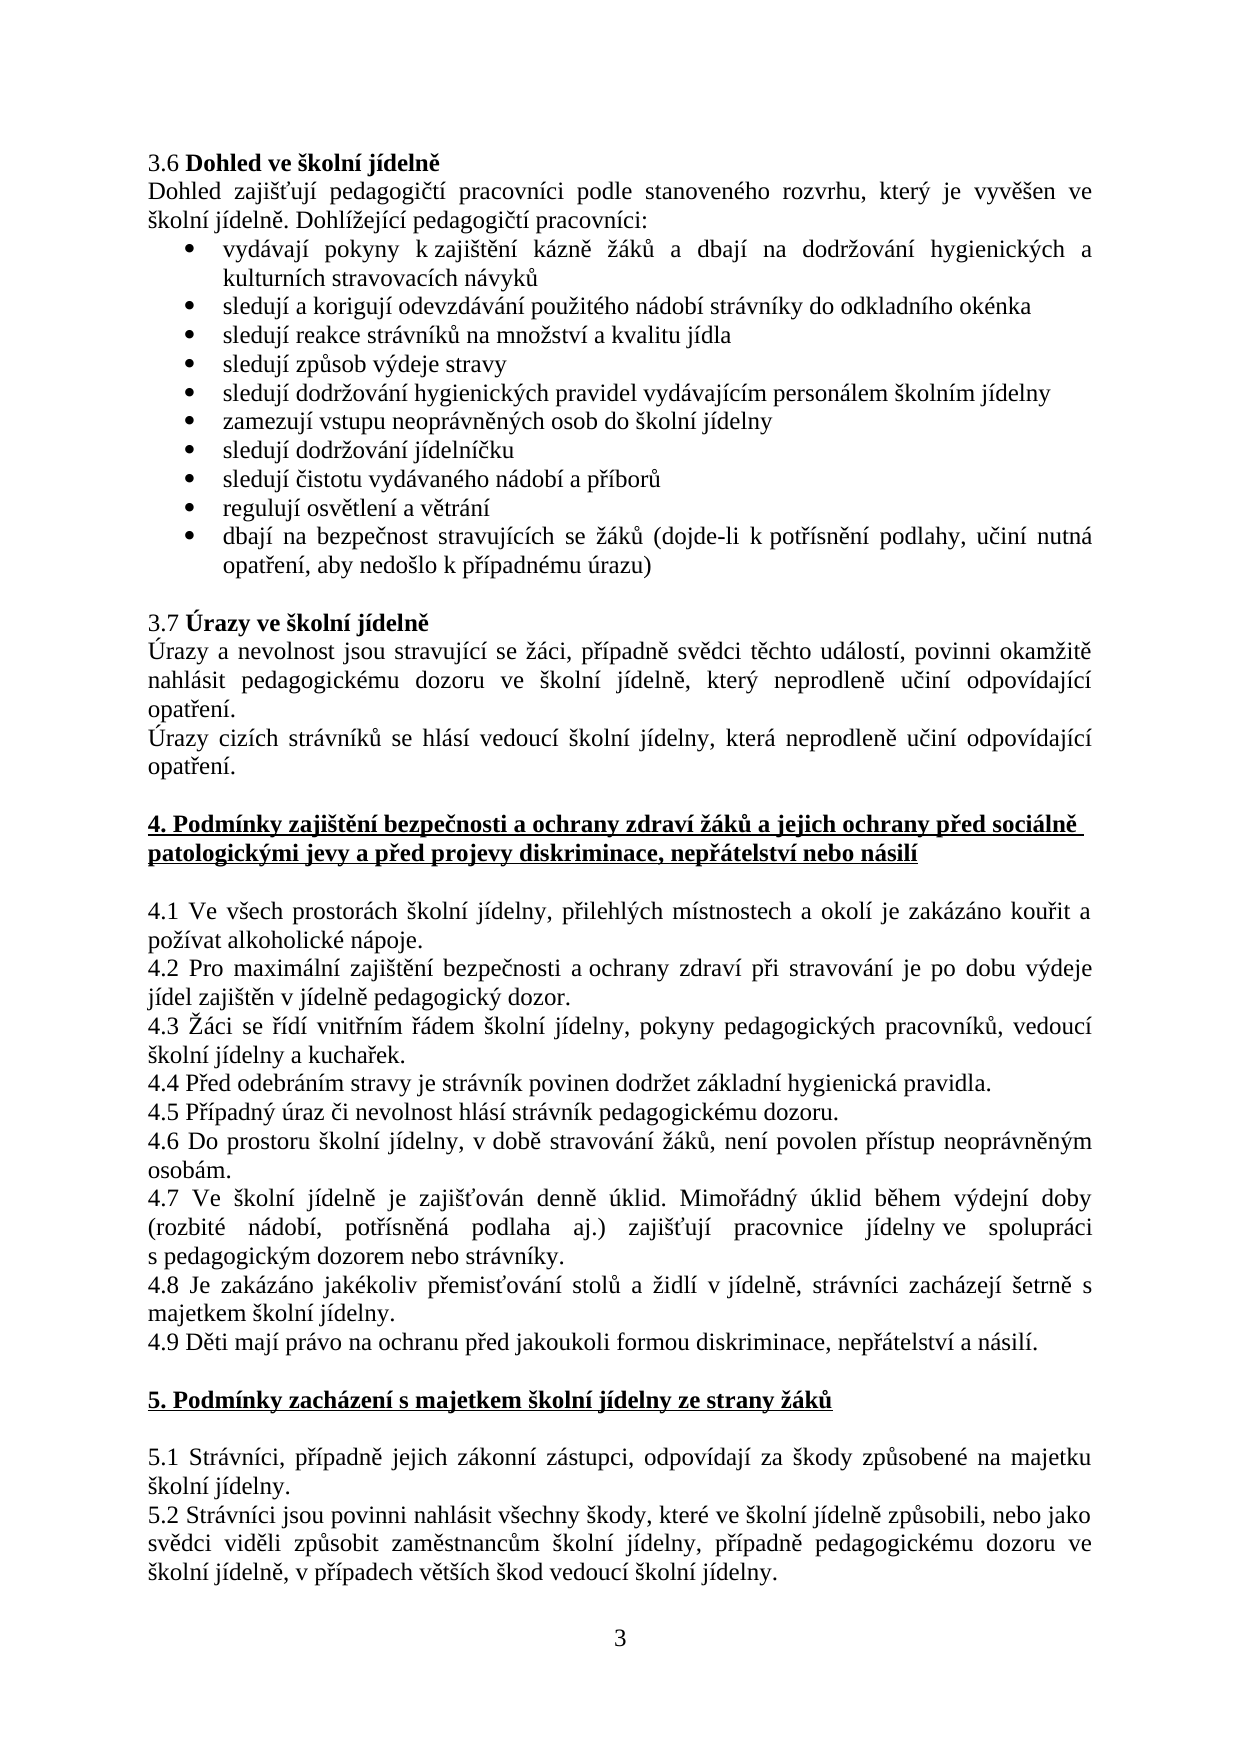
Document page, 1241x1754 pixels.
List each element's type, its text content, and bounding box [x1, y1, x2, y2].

text Úrazy a nevolnost jsou stravující se žáci, případně svědci těchto událostí, povinni okamžitě nahlásit pedagogickému dozoru ve školní jídelně, který neprodleně učiní odpovídající opatření. [148, 636, 1093, 723]
text Úrazy cizích strávníků se hlásí vedoucí školní jídelny, která neprodleně učiní odpovídající opatření. [148, 723, 1093, 780]
text 5.2 Strávníci jsou povinni nahlásit všechny škody, které ve školní jídelně způsobili, nebo jako svědci viděli způsobit zaměstnancům školní jídelny, případně pedagogickému dozoru ve školní jídelně, v případech větších škod vedoucí školní jídelny. [148, 1500, 1093, 1586]
list sledují čistotu vydávaného nádobí a příborů [185, 464, 1093, 493]
list zamezují vstupu neoprávněných osob do školní jídelny [185, 406, 1093, 435]
text 4.2 Pro maximální zajištění bezpečnosti a ochrany zdraví při stravování je po dobu výdeje jídel zajištěn v jídelně pedagogický dozor. [148, 953, 1093, 1011]
list dbají na bezpečnost stravujících se žáků (dojde-li k potřísnění podlahy, učiní nutná opatření, aby nedošlo k případnému úrazu) [185, 521, 1093, 579]
text 4.5 Případný úraz či nevolnost hlásí strávník pedagogickému dozoru. [148, 1097, 1093, 1126]
list sledují dodržování hygienických pravidel vydávajícím personálem školním jídelny [185, 378, 1093, 406]
text 3.7 Úrazy ve školní jídelně [148, 608, 1093, 636]
list sledují reakce strávníků na množství a kvalitu jídla [185, 320, 1093, 349]
text Dohled zajišťují pedagogičtí pracovníci podle stanoveného rozvrhu, který je vyvěšen ve školní jídelně. Dohlížející pedagogičtí pracovníci: [148, 176, 1093, 234]
list regulují osvětlení a větrání [185, 493, 1093, 521]
text 4.3 Žáci se řídí vnitřním řádem školní jídelny, pokyny pedagogických pracovníků, vedoucí školní jídelny a kuchařek. [148, 1011, 1093, 1068]
text 4. Podmínky zajištění bezpečnosti a ochrany zdraví žáků a jejich ochrany před sociálně patologickými jevy a před projevy diskriminace, nepřátelství nebo násilí [148, 809, 1093, 867]
text 4.4 Před odebráním stravy je strávník povinen dodržet základní hygienická pravidla. [148, 1068, 1093, 1097]
text 4.9 Děti mají právo na ochranu před jakoukoli formou diskriminace, nepřátelství a násilí. [148, 1327, 1093, 1356]
text 3.6 Dohled ve školní jídelně [148, 148, 1093, 176]
text 5. Podmínky zacházení s majetkem školní jídelny ze strany žáků [148, 1385, 1093, 1413]
text 4.6 Do prostoru školní jídelny, v době stravování žáků, není povolen přístup neoprávněným osobám. [148, 1126, 1093, 1183]
list vydávají pokyny k zajištění kázně žáků a dbají na dodržování hygienických a kulturních stravovacích návyků [185, 234, 1093, 291]
text 5.1 Strávníci, případně jejich zákonní zástupci, odpovídají za škody způsobené na majetku školní jídelny. [148, 1442, 1093, 1500]
text 4.8 Je zakázáno jakékoliv přemisťování stolů a židlí v jídelně, strávníci zacházejí šetrně s majetkem školní jídelny. [148, 1270, 1093, 1327]
list sledují dodržování jídelníčku [185, 435, 1093, 464]
list sledují a korigují odevzdávání použitého nádobí strávníky do odkladního okénka [185, 291, 1093, 320]
list sledují způsob výdeje stravy [185, 349, 1093, 378]
text 4.7 Ve školní jídelně je zajišťován denně úklid. Mimořádný úklid během výdejní doby (rozbité nádobí, potřísněná podlaha aj.) zajišťují pracovnice jídelny ve spolupráci s pedagogickým dozorem nebo strávníky. [148, 1183, 1093, 1270]
text 4.1 Ve všech prostorách školní jídelny, přilehlých místnostech a okolí je zakázáno kouřit a požívat alkoholické nápoje. [148, 896, 1093, 953]
